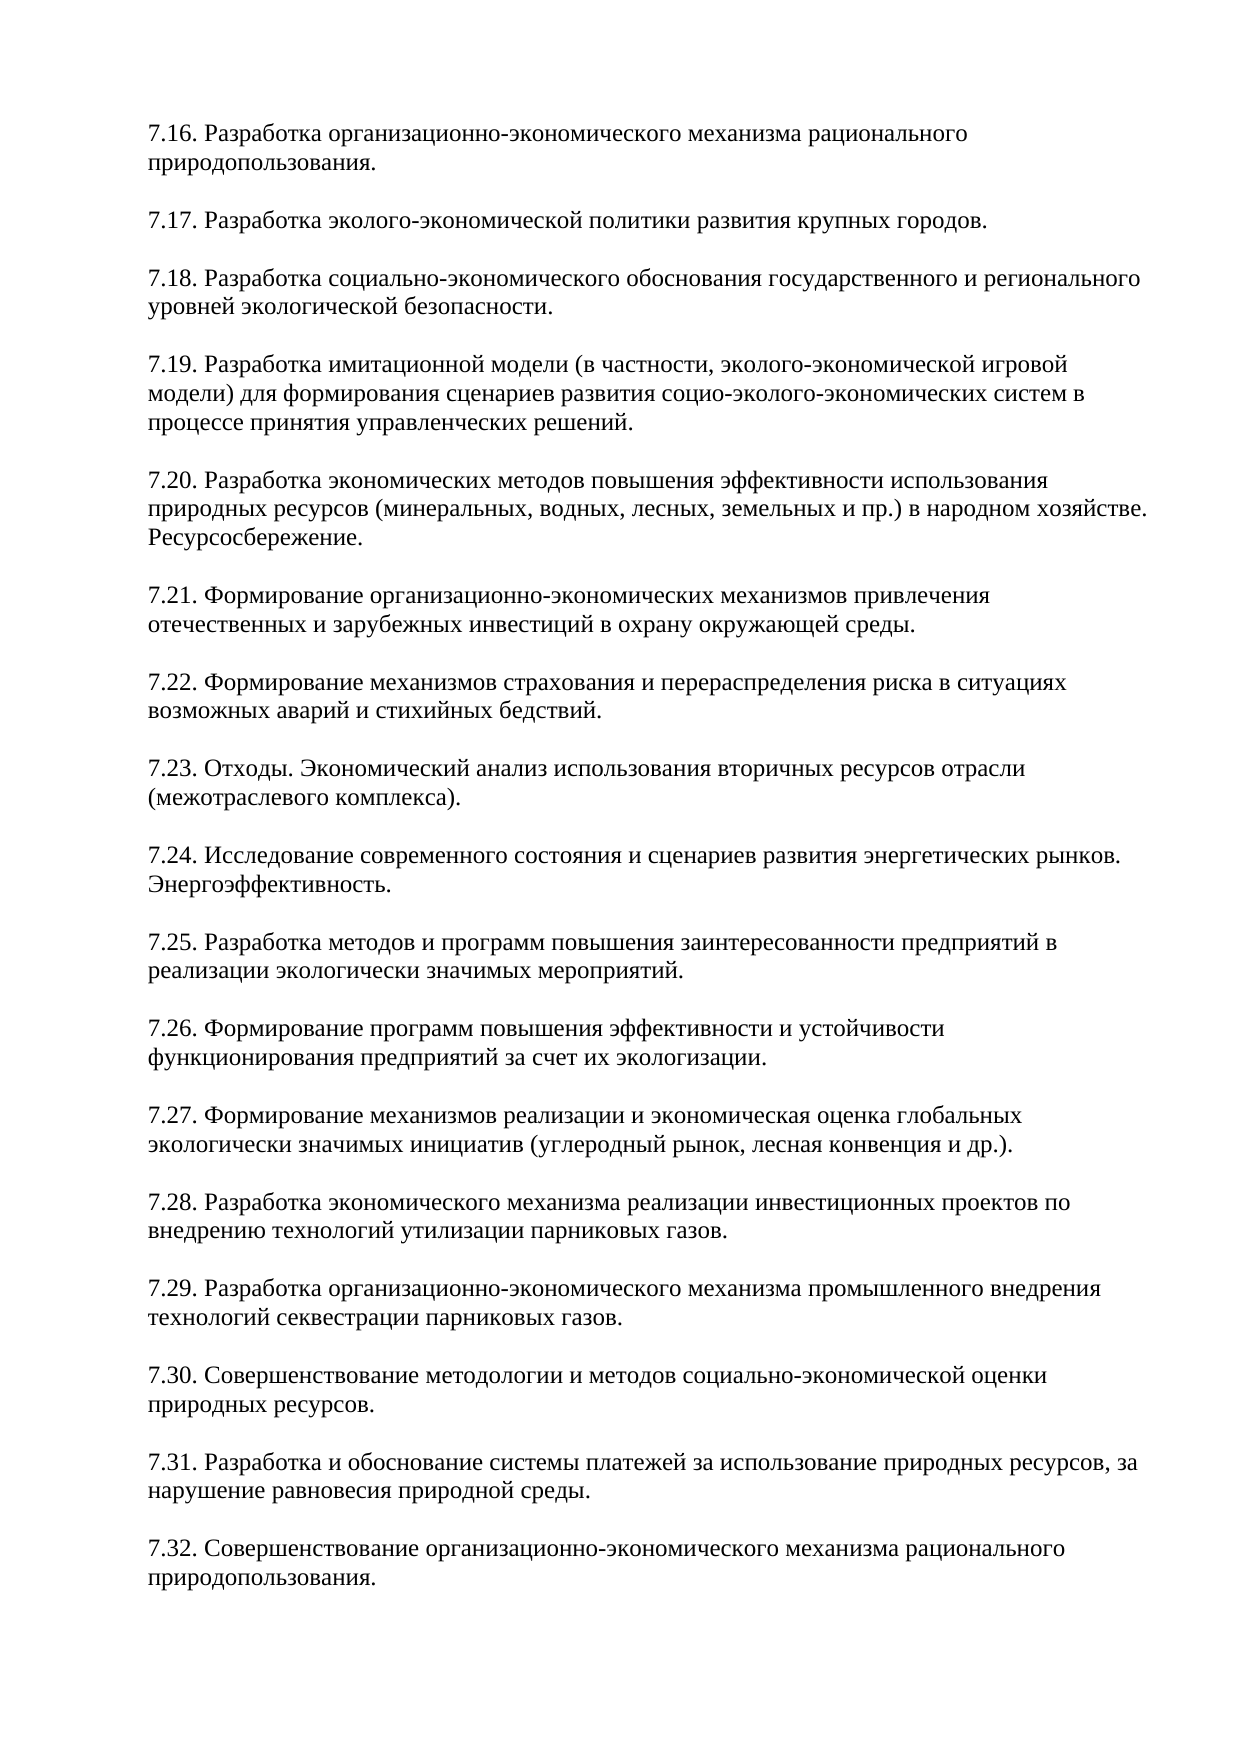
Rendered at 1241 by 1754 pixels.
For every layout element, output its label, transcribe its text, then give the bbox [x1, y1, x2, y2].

text 7.25. Разработка методов и программ повышения заинтересованности предприятий в реализации экологически значимых мероприятий. [148, 927, 1152, 984]
text 7.20. Разработка экономических методов повышения эффективности использования природных ресурсов (минеральных, водных, лесных, земельных и пр.) в народном хозяйстве. Ресурсосбережение. [148, 465, 1152, 551]
text 7.31. Разработка и обоснование системы платежей за использование природных ресурсов, за нарушение равновесия природной среды. [148, 1447, 1152, 1504]
text 7.32. Совершенствование организационно-экономического механизма рационального природопользования. [148, 1533, 1152, 1591]
text 7.17. Разработка эколого-экономической политики развития крупных городов. [148, 205, 1152, 233]
text 7.30. Совершенствование методологии и методов социально-экономической оценки природных ресурсов. [148, 1360, 1152, 1418]
text 7.27. Формирование механизмов реализации и экономическая оценка глобальных экологически значимых инициатив (углеродный рынок, лесная конвенция и др.). [148, 1100, 1152, 1158]
text 7.18. Разработка социально-экономического обоснования государственного и регионального уровней экологической безопасности. [148, 263, 1152, 320]
text 7.16. Разработка организационно-экономического механизма рационального природопользования. [148, 118, 1152, 176]
text 7.28. Разработка экономического механизма реализации инвестиционных проектов по внедрению технологий утилизации парниковых газов. [148, 1187, 1152, 1244]
text 7.26. Формирование программ повышения эффективности и устойчивости функционирования предприятий за счет их экологизации. [148, 1013, 1152, 1071]
text 7.22. Формирование механизмов страхования и перераспределения риска в ситуациях возможных аварий и стихийных бедствий. [148, 667, 1152, 724]
text 7.19. Разработка имитационной модели (в частности, эколого-экономической игровой модели) для формирования сценариев развития социо-эколого-экономических систем в процессе принятия управленческих решений. [148, 349, 1152, 436]
text 7.29. Разработка организационно-экономического механизма промышленного внедрения технологий секвестрации парниковых газов. [148, 1273, 1152, 1331]
text 7.24. Исследование современного состояния и сценариев развития энергетических рынков. Энергоэффективность. [148, 840, 1152, 898]
text 7.21. Формирование организационно-экономических механизмов привлечения отечественных и зарубежных инвестиций в охрану окружающей среды. [148, 580, 1152, 638]
text 7.23. Отходы. Экономический анализ использования вторичных ресурсов отрасли (межотраслевого комплекса). [148, 753, 1152, 811]
